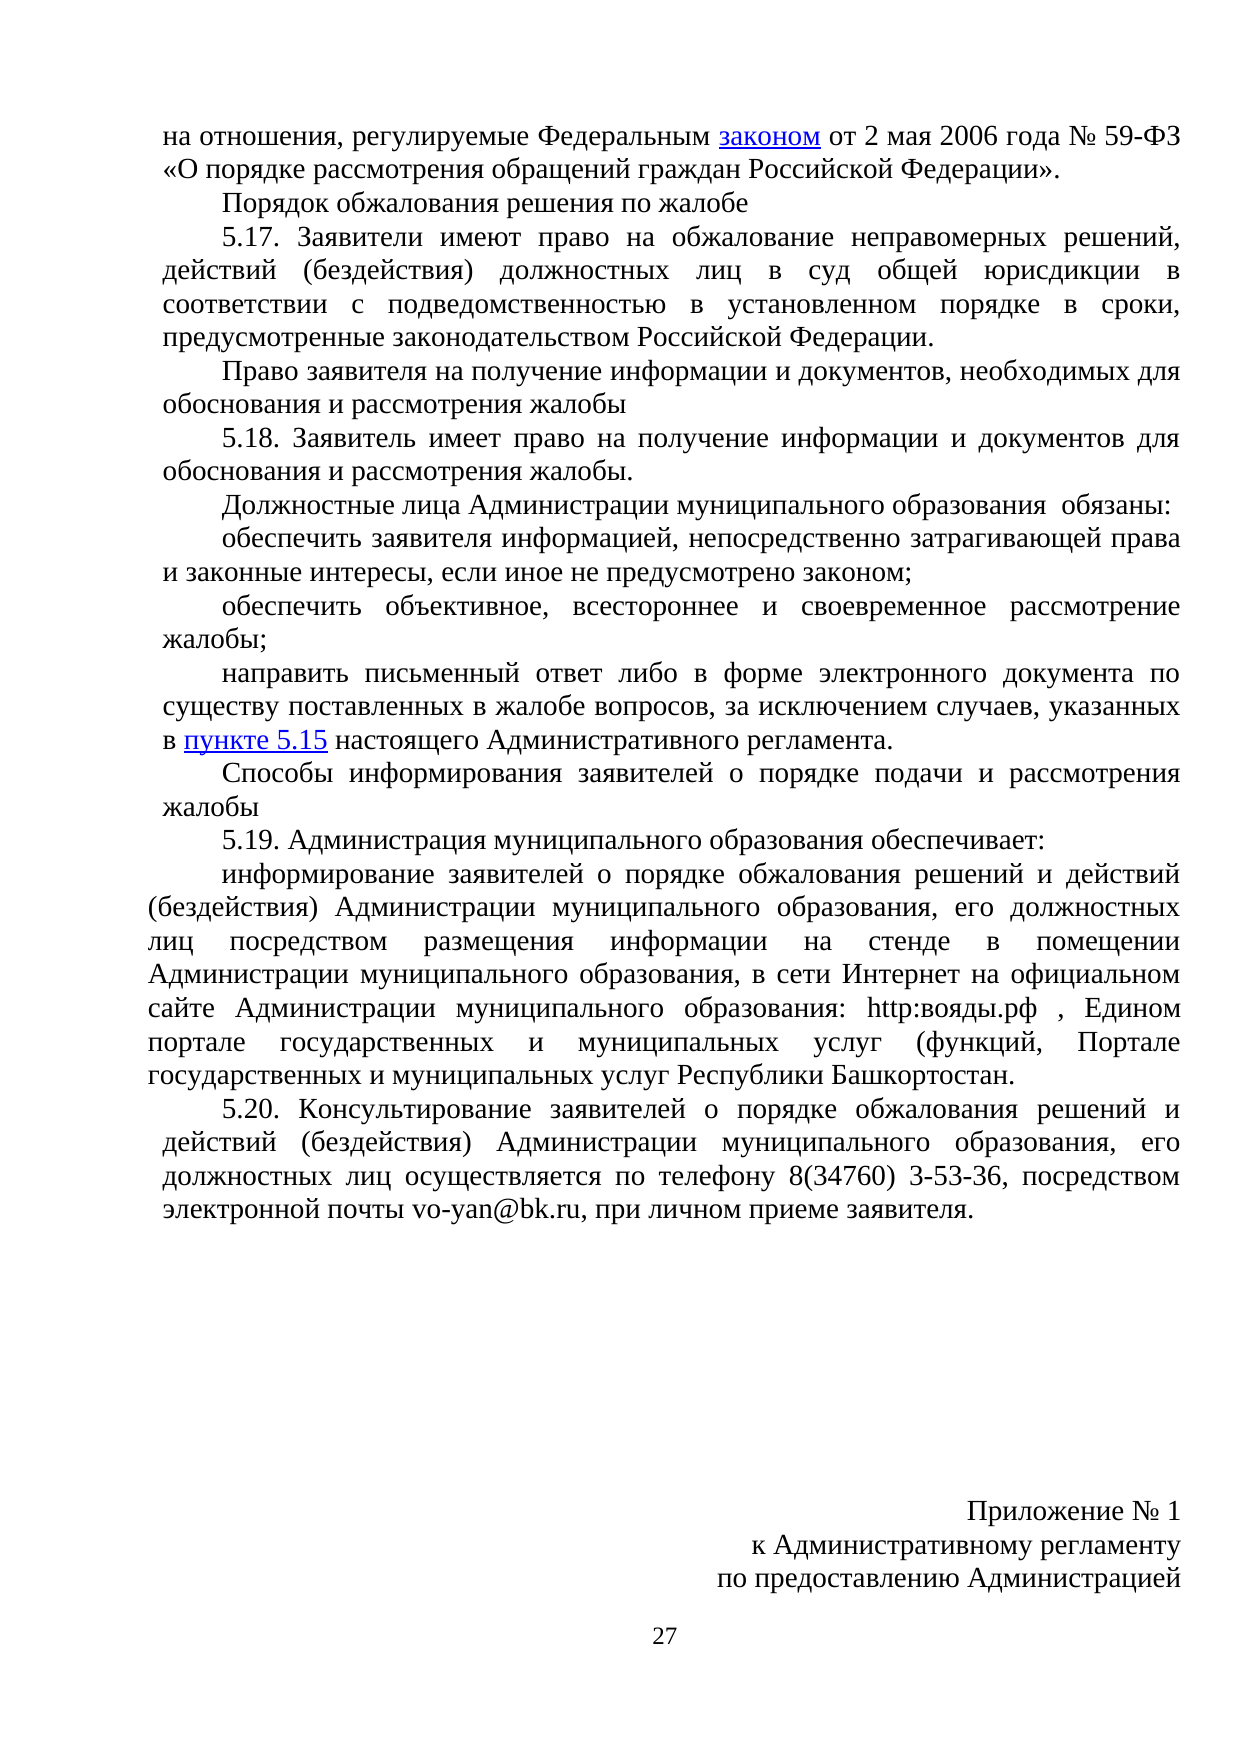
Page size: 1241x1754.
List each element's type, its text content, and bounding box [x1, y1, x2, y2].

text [162, 118, 1181, 185]
text Право заявителя на получение информации и документов, необходимых для обоснования и рассмотрения жалобы [162, 353, 1181, 420]
text Должностные лица Администрации муниципального образования обязаны: [162, 487, 1181, 521]
text к Административному регламенту [162, 1527, 1181, 1560]
text обеспечить заявителя информацией, непосредственно затрагивающей права и законные интересы, если иное не предусмотрено законом; [162, 521, 1181, 588]
text 5.18. Заявитель имеет право на получение информации и документов для обоснования и рассмотрения жалобы. [162, 420, 1181, 487]
text Порядок обжалования решения по жалобе [162, 185, 1181, 219]
text по предоставлению Администрацией [162, 1560, 1181, 1594]
text 5.17. Заявители имеют право на обжалование неправомерных решений, действий (бездействия) должностных лиц в суд общей юрисдикции в соответствии с подведомственностью в установленном порядке в сроки, предусмотренные законодательством Российской Федерации. [162, 219, 1181, 353]
text направить письменный ответ либо в форме электронного документа по существу поставленных в жалобе вопросов, за исключением случаев, указанных в пункте 5.15 настоящего Административного регламента. [162, 655, 1181, 755]
text обеспечить объективное, всестороннее и своевременное рассмотрение жалобы; [162, 588, 1181, 655]
text Приложение № 1 [162, 1493, 1181, 1527]
text Способы информирования заявителей о порядке подачи и рассмотрения жалобы [162, 755, 1181, 822]
text 5.19. Администрация муниципального образования обеспечивает: [162, 822, 1181, 856]
text информирование заявителей о порядке обжалования решений и действий (бездействия) Администрации муниципального образования, его должностных лиц посредством размещения информации на стенде в помещении Администрации муниципального образования, в сети Интернет на официальном сайте Администрации муниципального образования: http:вояды.рф , Едином портале государственных и муниципальных услуг (функций, Портале государственных и муниципальных услуг Республики Башкортостан. [148, 856, 1181, 1091]
text 5.20. Консультирование заявителей о порядке обжалования решений и действий (бездействия) Администрации муниципального образования, его должностных лиц осуществляется по телефону 8(34760) 3-53-36, посредством электронной почты vo-yan@bk.ru, при личном приеме заявителя. [162, 1091, 1181, 1225]
